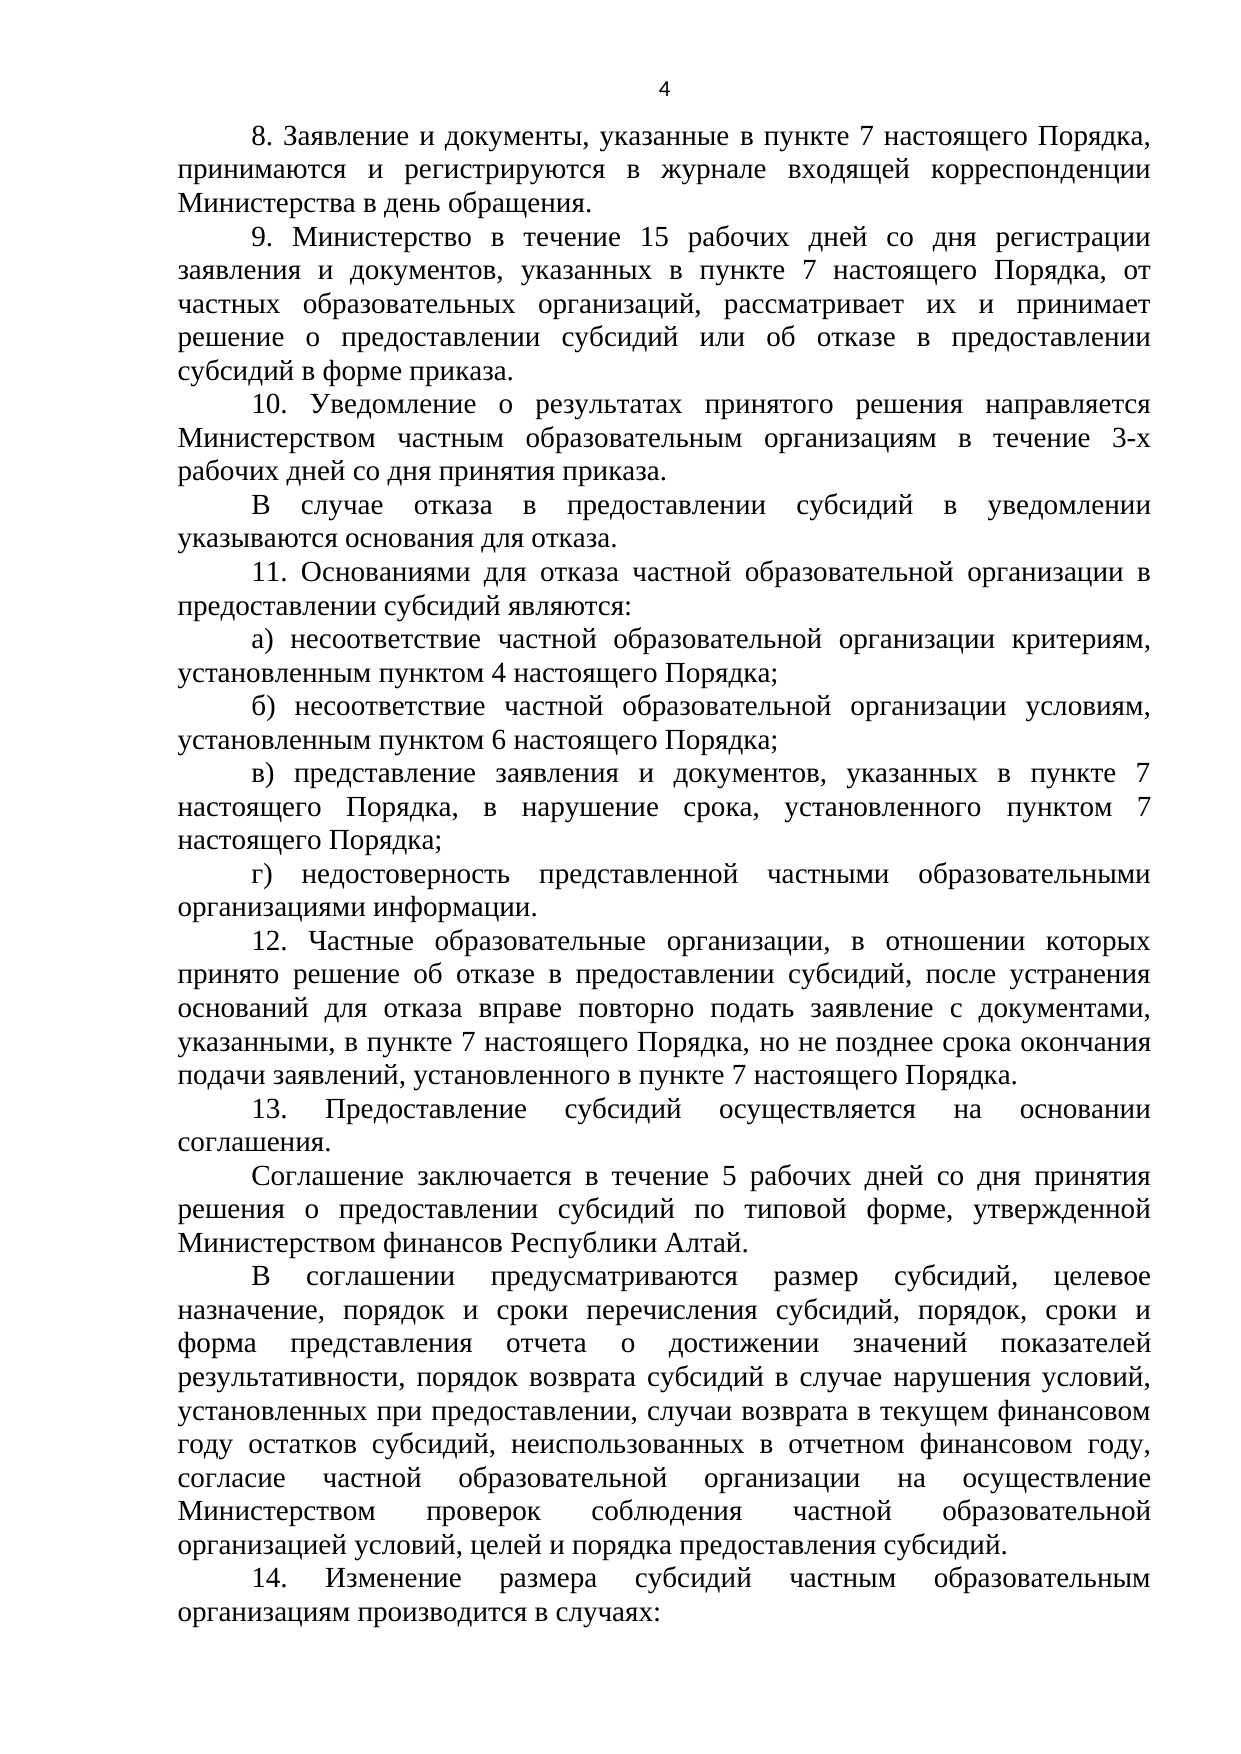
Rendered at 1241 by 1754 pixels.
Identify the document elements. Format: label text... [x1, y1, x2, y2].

text В соглашении предусматриваются размер субсидий, целевое назначение, порядок и сроки перечисления субсидий, порядок, сроки и форма представления отчета о достижении значений показателей результативности, порядок возврата субсидий в случае нарушения условий, установленных при предоставлении, случаи возврата в текущем финансовом году остатков субсидий, неиспользованных в отчетном финансовом году, согласие частной образовательной организации на осуществление Министерством проверок соблюдения частной образовательной организацией условий, целей и порядка предоставления субсидий. [177, 1258, 1152, 1560]
text 10. Уведомление о результатах принятого решения направляется Министерством частным образовательным организациям в течение 3-х рабочих дней со дня принятия приказа. [177, 386, 1152, 487]
text В случае отказа в предоставлении субсидий в уведомлении указываются основания для отказа. [177, 487, 1152, 554]
text 14. Изменение размера субсидий частным образовательным организациям производится в случаях: [177, 1560, 1152, 1627]
text а) несоответствие частной образовательной организации критериям, установленным пунктом 4 настоящего Порядка; [177, 621, 1152, 688]
text Соглашение заключается в течение 5 рабочих дней со дня принятия решения о предоставлении субсидий по типовой форме, утвержденной Министерством финансов Республики Алтай. [177, 1158, 1152, 1258]
text 9. Министерство в течение 15 рабочих дней со дня регистрации заявления и документов, указанных в пункте 7 настоящего Порядка, от частных образовательных организаций, рассматривает их и принимает решение о предоставлении субсидий или об отказе в предоставлении субсидий в форме приказа. [177, 219, 1152, 386]
text в) представление заявления и документов, указанных в пункте 7 настоящего Порядка, в нарушение срока, установленного пунктом 7 настоящего Порядка; [177, 755, 1152, 856]
text б) несоответствие частной образовательной организации условиям, установленным пунктом 6 настоящего Порядка; [177, 688, 1152, 755]
text 12. Частные образовательные организации, в отношении которых принято решение об отказе в предоставлении субсидий, после устранения оснований для отказа вправе повторно подать заявление с документами, указанными, в пункте 7 настоящего Порядка, но не позднее срока окончания подачи заявлений, установленного в пункте 7 настоящего Порядка. [177, 923, 1152, 1091]
text 13. Предоставление субсидий осуществляется на основании соглашения. [177, 1091, 1152, 1158]
text 11. Основаниями для отказа частной образовательной организации в предоставлении субсидий являются: [177, 554, 1152, 621]
text 8. Заявление и документы, указанные в пункте 7 настоящего Порядка, принимаются и регистрируются в журнале входящей корреспонденции Министерства в день обращения. [177, 118, 1152, 219]
text г) недостоверность представленной частными образовательными организациями информации. [177, 856, 1152, 923]
